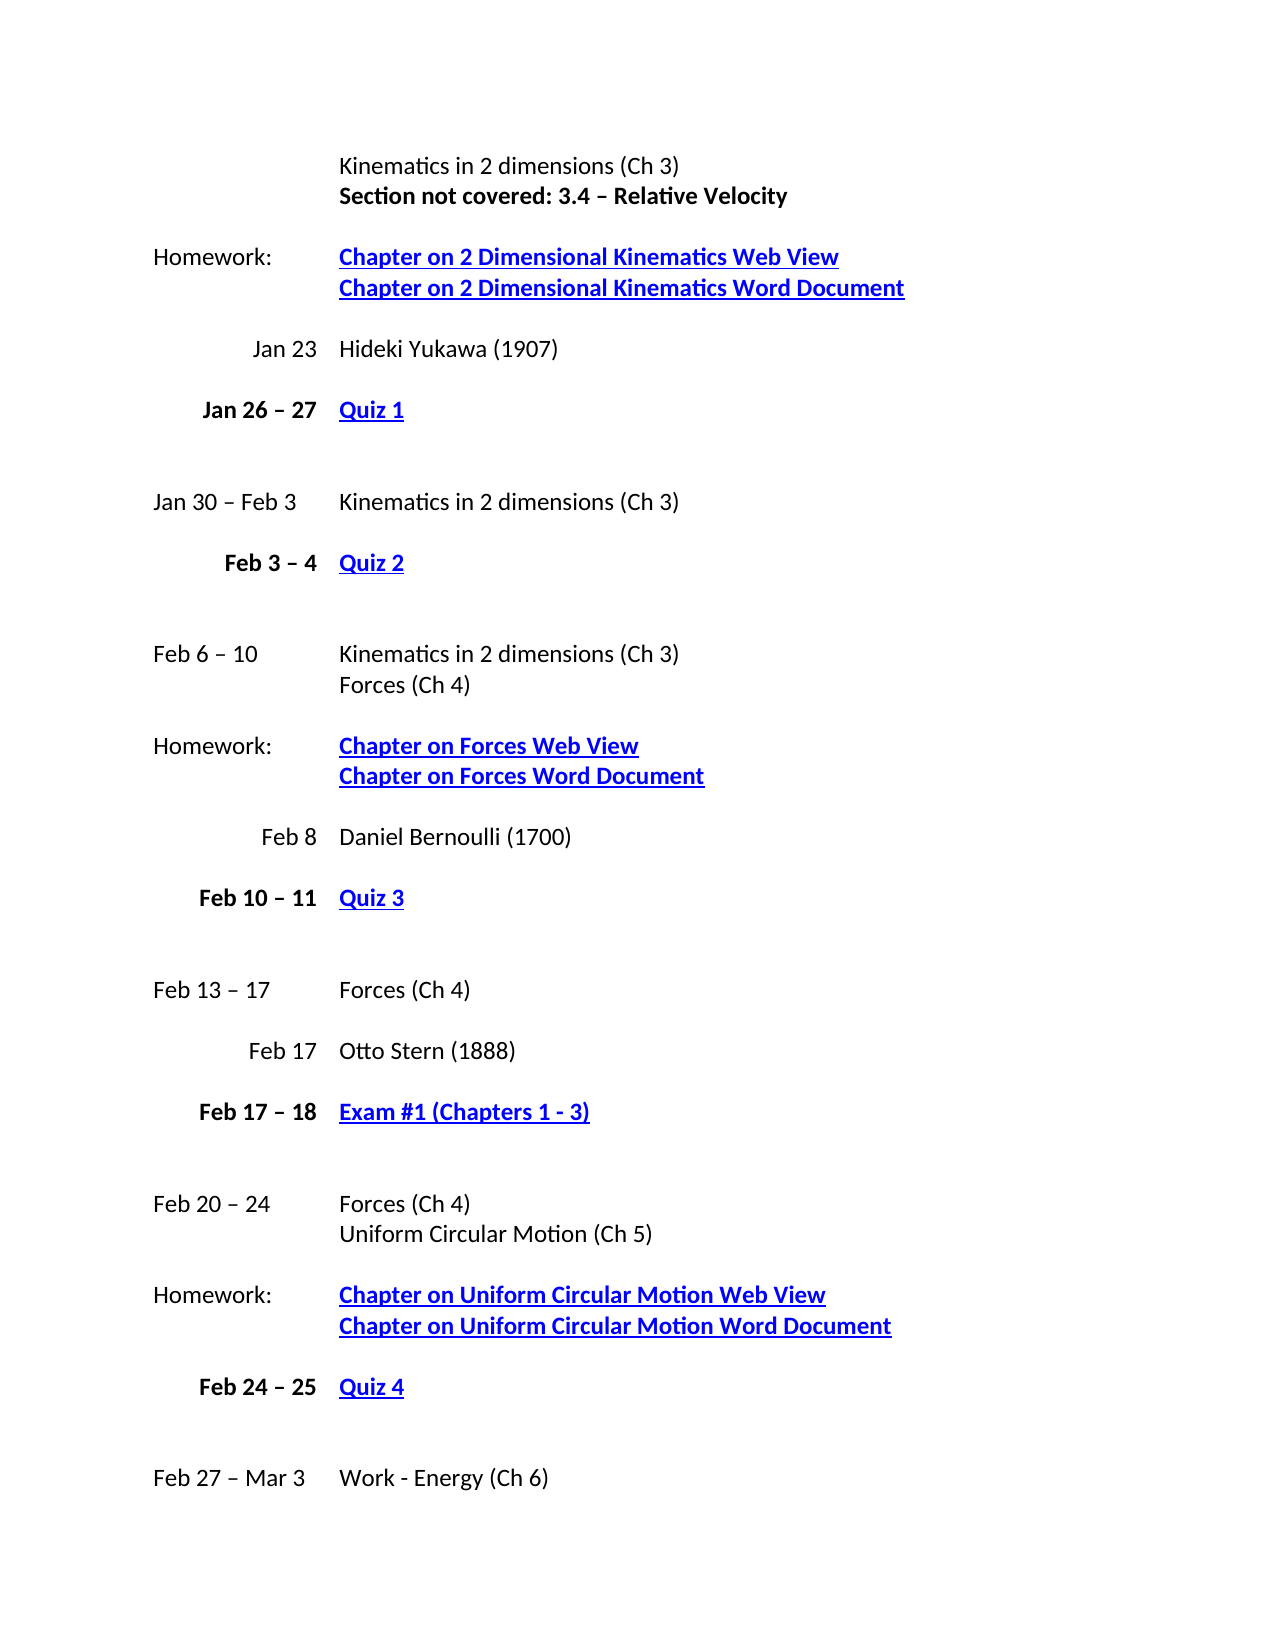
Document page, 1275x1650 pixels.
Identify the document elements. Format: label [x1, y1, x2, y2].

table_cell [130, 150, 1145, 1493]
